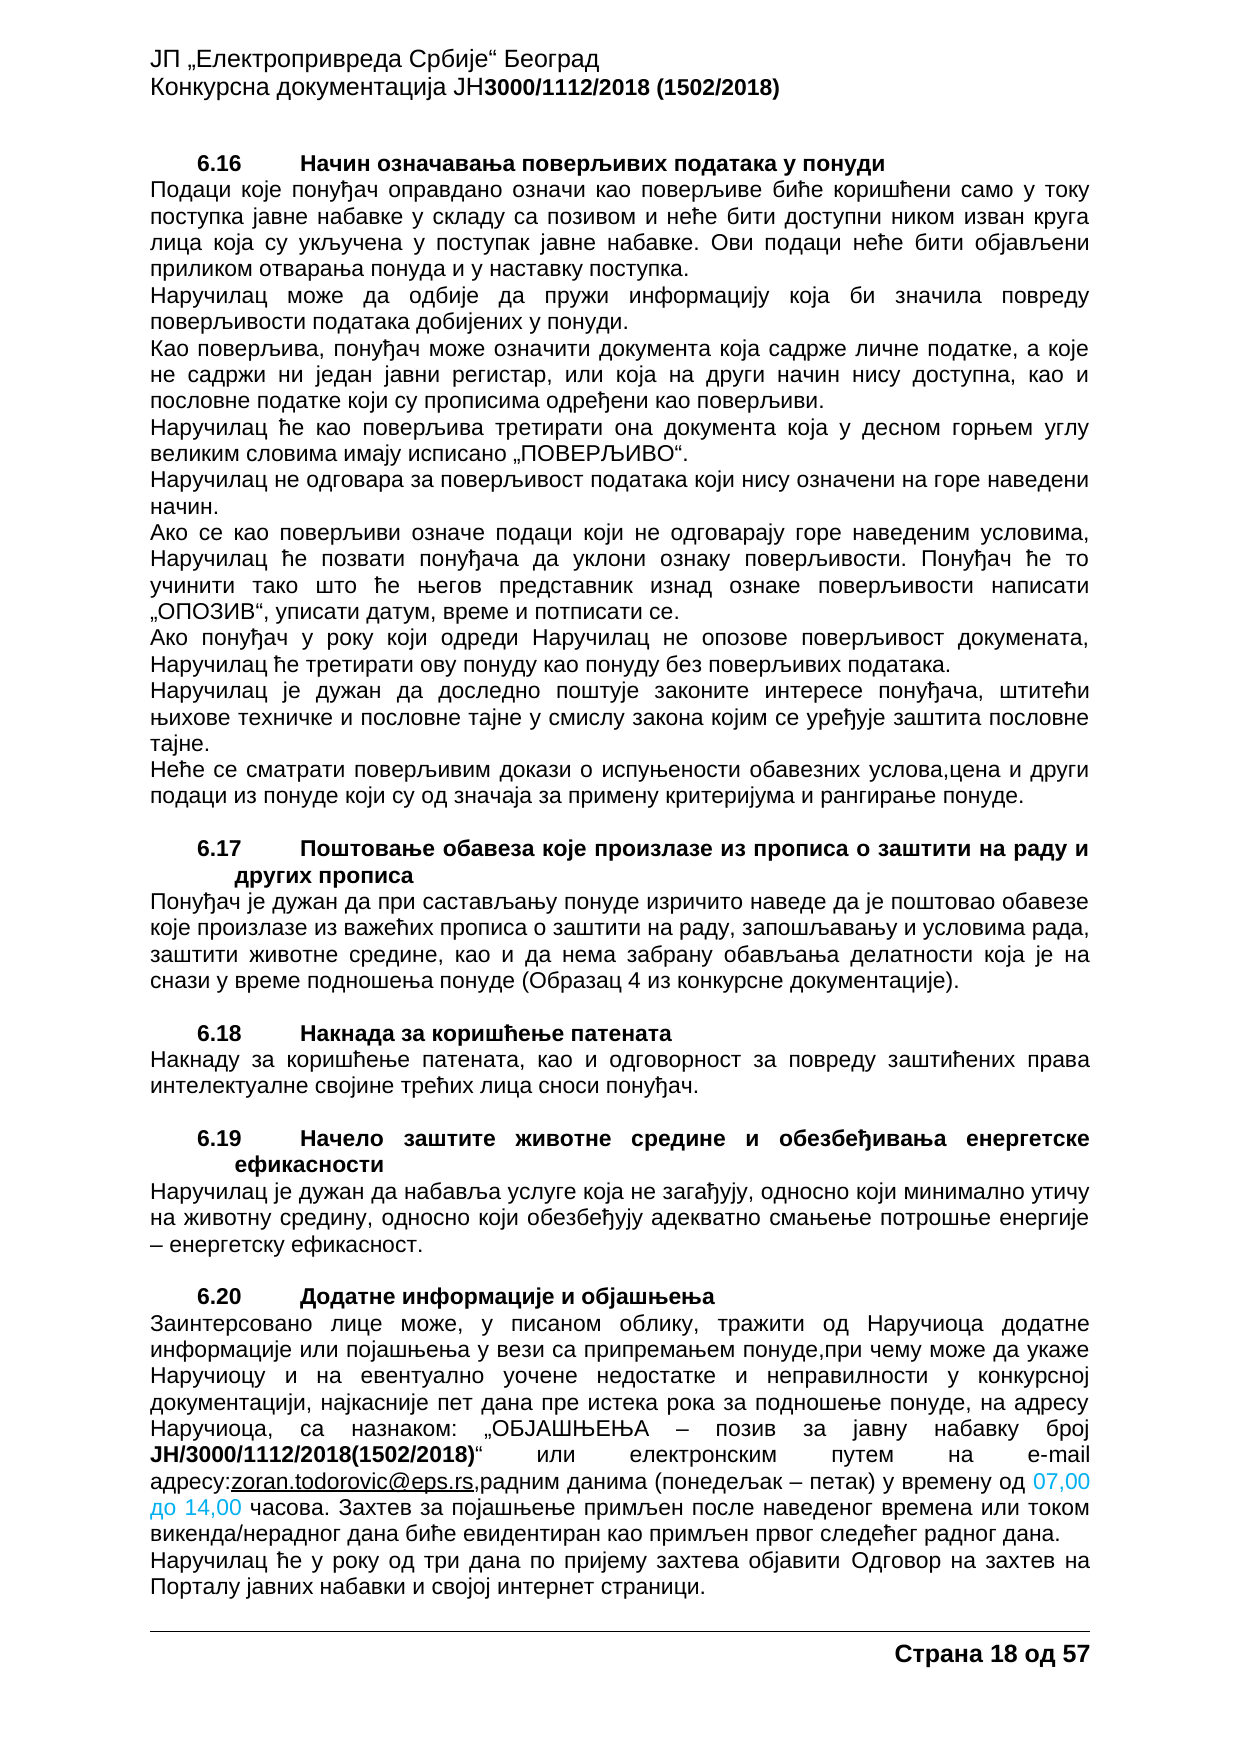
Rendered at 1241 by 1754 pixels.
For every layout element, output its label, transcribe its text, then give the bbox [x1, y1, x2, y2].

text Подаци које понуђач оправдано означи као поверљиве биће коришћени само у току поступка јавне набавке у складу са позивом и неће бити доступни ником изван круга лица која су укључена у поступак јавне набавке. Ови подаци неће бити објављени приликом отварања понуда и у наставку поступка. [150, 176, 1090, 282]
text Као поверљива, понуђач може означити документа која садрже личне податке, а које не садржи ни један јавни регистар, или која на други начин нису доступна, као и пословне податке који су прописима одређени као поверљиви. [150, 334, 1090, 413]
text Наручилац ће у року од три дана по пријему захтева објавити Одговор на захтев на Порталу јавних набавки и својој интернет страници. [150, 1547, 1090, 1599]
text Ако се као поверљиви означе подаци који не одговарају горе наведеним условима, Наручилац ће позвати понуђача да уклони ознаку поверљивости. Понуђач ће то учинити тако што ће његов представник изнад ознаке поверљивости написати „ОПОЗИВ“, уписати датум, време и потписати се. [150, 519, 1090, 624]
text Наручилац је дужан да доследно поштује законите интересе понуђача, штитећи њихове техничке и пословне тајне у смислу закона којим се уређује заштита пословне тајне. [150, 677, 1090, 756]
text Понуђач је дужан да при састављању понуде изричито наведе да је поштовао обавезе које произлазе из важећих прописа о заштити на раду, запошљавању и условима рада, заштити животне средине, као и да нема забрану обављања делатности која је на снази у време подношења понуде (Образац 4 из конкурсне документације). [150, 888, 1090, 993]
list Додатне информације и објашњења [197, 1283, 1090, 1309]
text Накнаду за коришћење патената, као и одговорност за повреду заштићених права интелектуалне својине трећих лица сноси понуђач. [150, 1046, 1090, 1099]
list Поштовање обавеза које произлазе из прописа о заштити на раду и других прописа [197, 835, 1090, 888]
text Заинтерсовано лице може, у писаном облику, тражити од Наручиоца додатне информације или појашњења у вези са припремањем понуде,при чему може да укаже Наручиоцу и на евентуално уочене недостатке и неправилности у конкурсној документацији, најкасније пет дана пре истека рока за подношење понуде, на адресу Наручиоца, са назнаком: „ОБЈАШЊЕЊА – позив за јавну набавку број ЈН/3000/1112/2018(1502/2018)“ или електронским путем на е-mail адресу:zoran.todorovic@eps.rs,радним данима (понедељак – петак) у времену од 07,00 до 14,00 часова. Захтев за појашњење примљен после наведеног времена или током викенда/нерадног дана биће евидентиран као примљен првог следећег радног дана. [150, 1309, 1090, 1547]
text Ако понуђач у року који одреди Наручилац не опозове поверљивост докумената, Наручилац ће третирати ову понуду као понуду без поверљивих података. [150, 624, 1090, 677]
list Начин означавања поверљивих података у понуди [197, 150, 1090, 176]
text Наручилац је дужан да набавља услуге која не загађују, односно који минимално утичу на животну средину, односно који обезбеђују адекватно смањење потрошње енергије – енергетску ефикасност. [150, 1178, 1090, 1257]
list Начело заштите животне средине и обезбеђивања енергетске ефикасности [197, 1125, 1090, 1178]
list Накнада за коришћење патената [197, 1020, 1090, 1046]
text Наручилац ће као поверљива третирати она документа која у десном горњем углу великим словима имају исписано „ПОВЕРЉИВО“. [150, 413, 1090, 466]
text Неће се сматрати поверљивим докази о испуњености обавезних услова,цена и други подаци из понуде који су од значаја за примену критеријума и рангирање понуде. [150, 756, 1090, 809]
text Наручилац може да одбије да пружи информацију која би значила повреду поверљивости података добијених у понуди. [150, 282, 1090, 334]
text Наручилац не одговара за поверљивост података који нису означени на горе наведени начин. [150, 466, 1090, 519]
